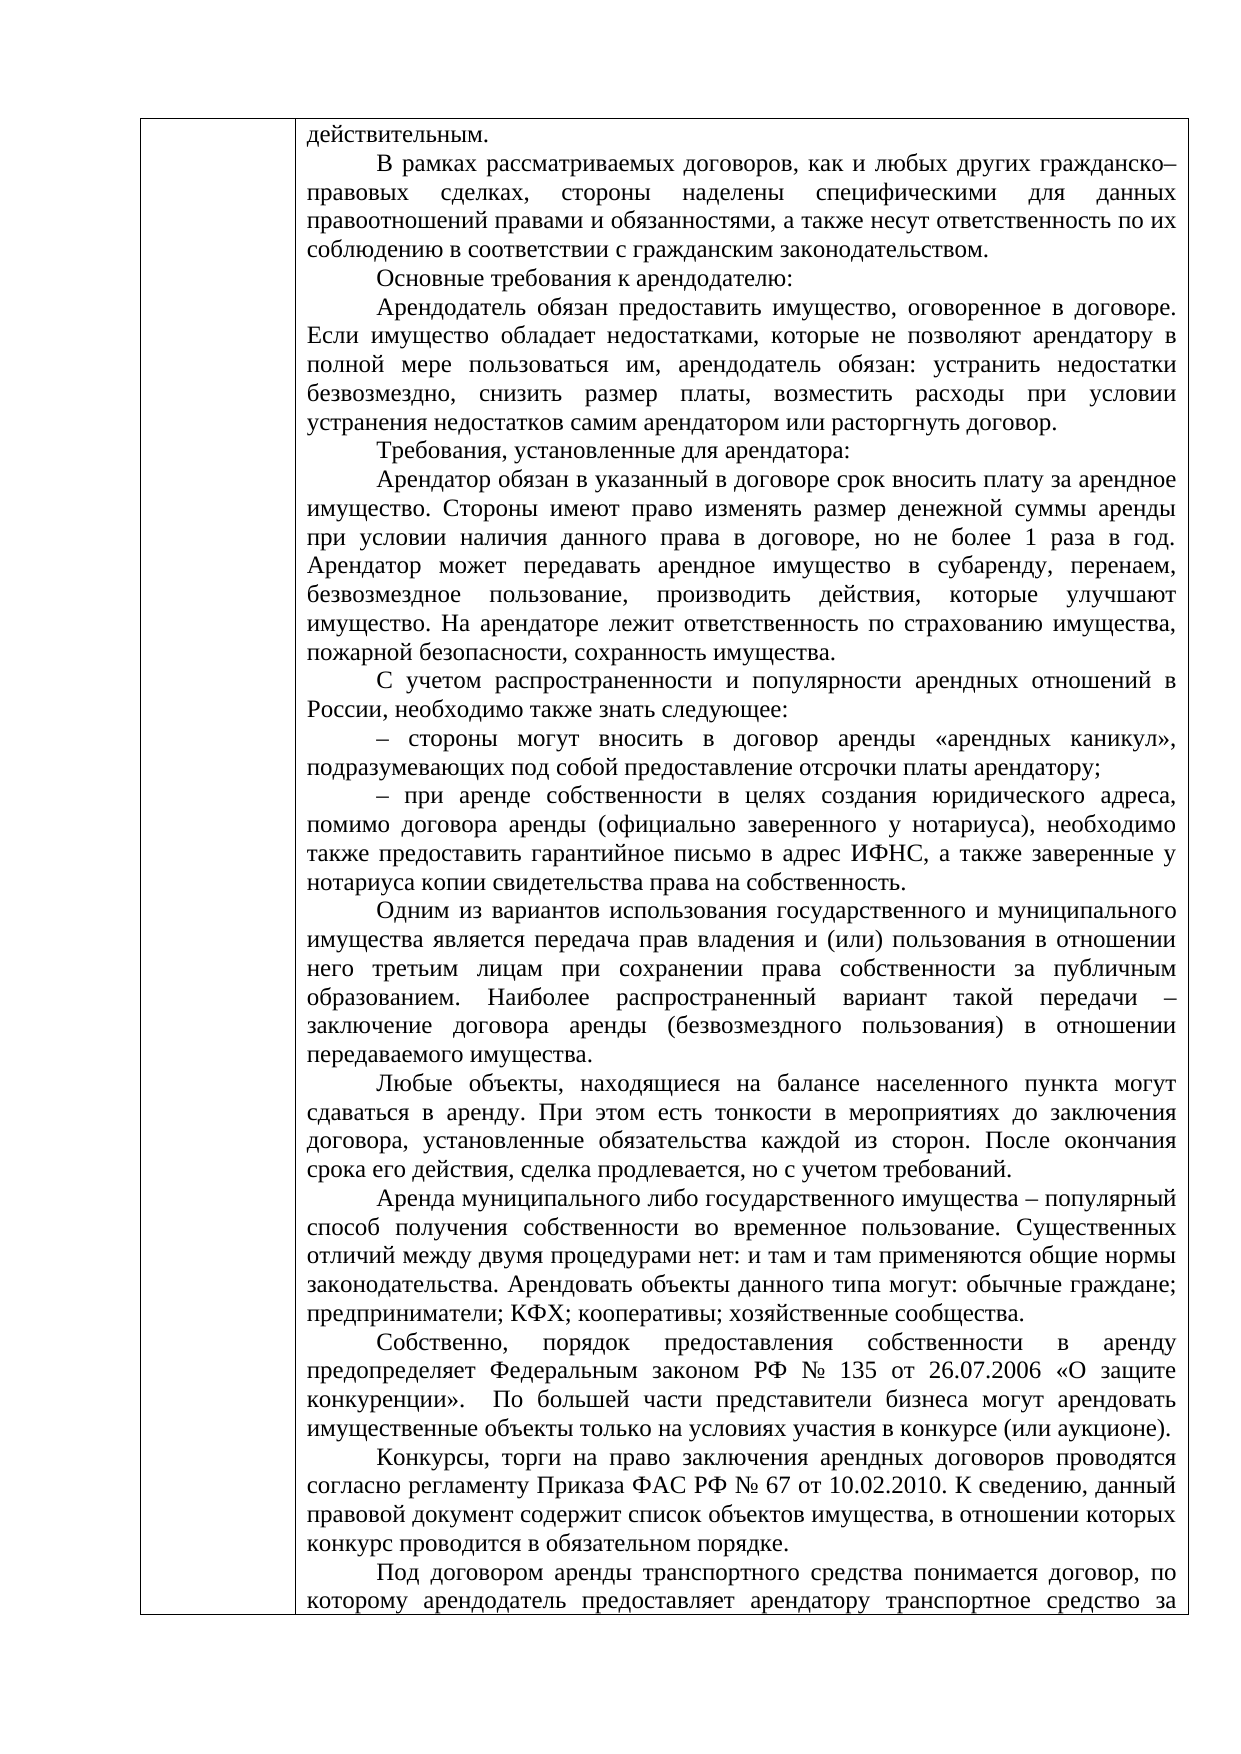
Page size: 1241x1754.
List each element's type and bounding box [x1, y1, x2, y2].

table_header [141, 119, 295, 1614]
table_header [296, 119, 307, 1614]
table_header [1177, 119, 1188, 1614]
